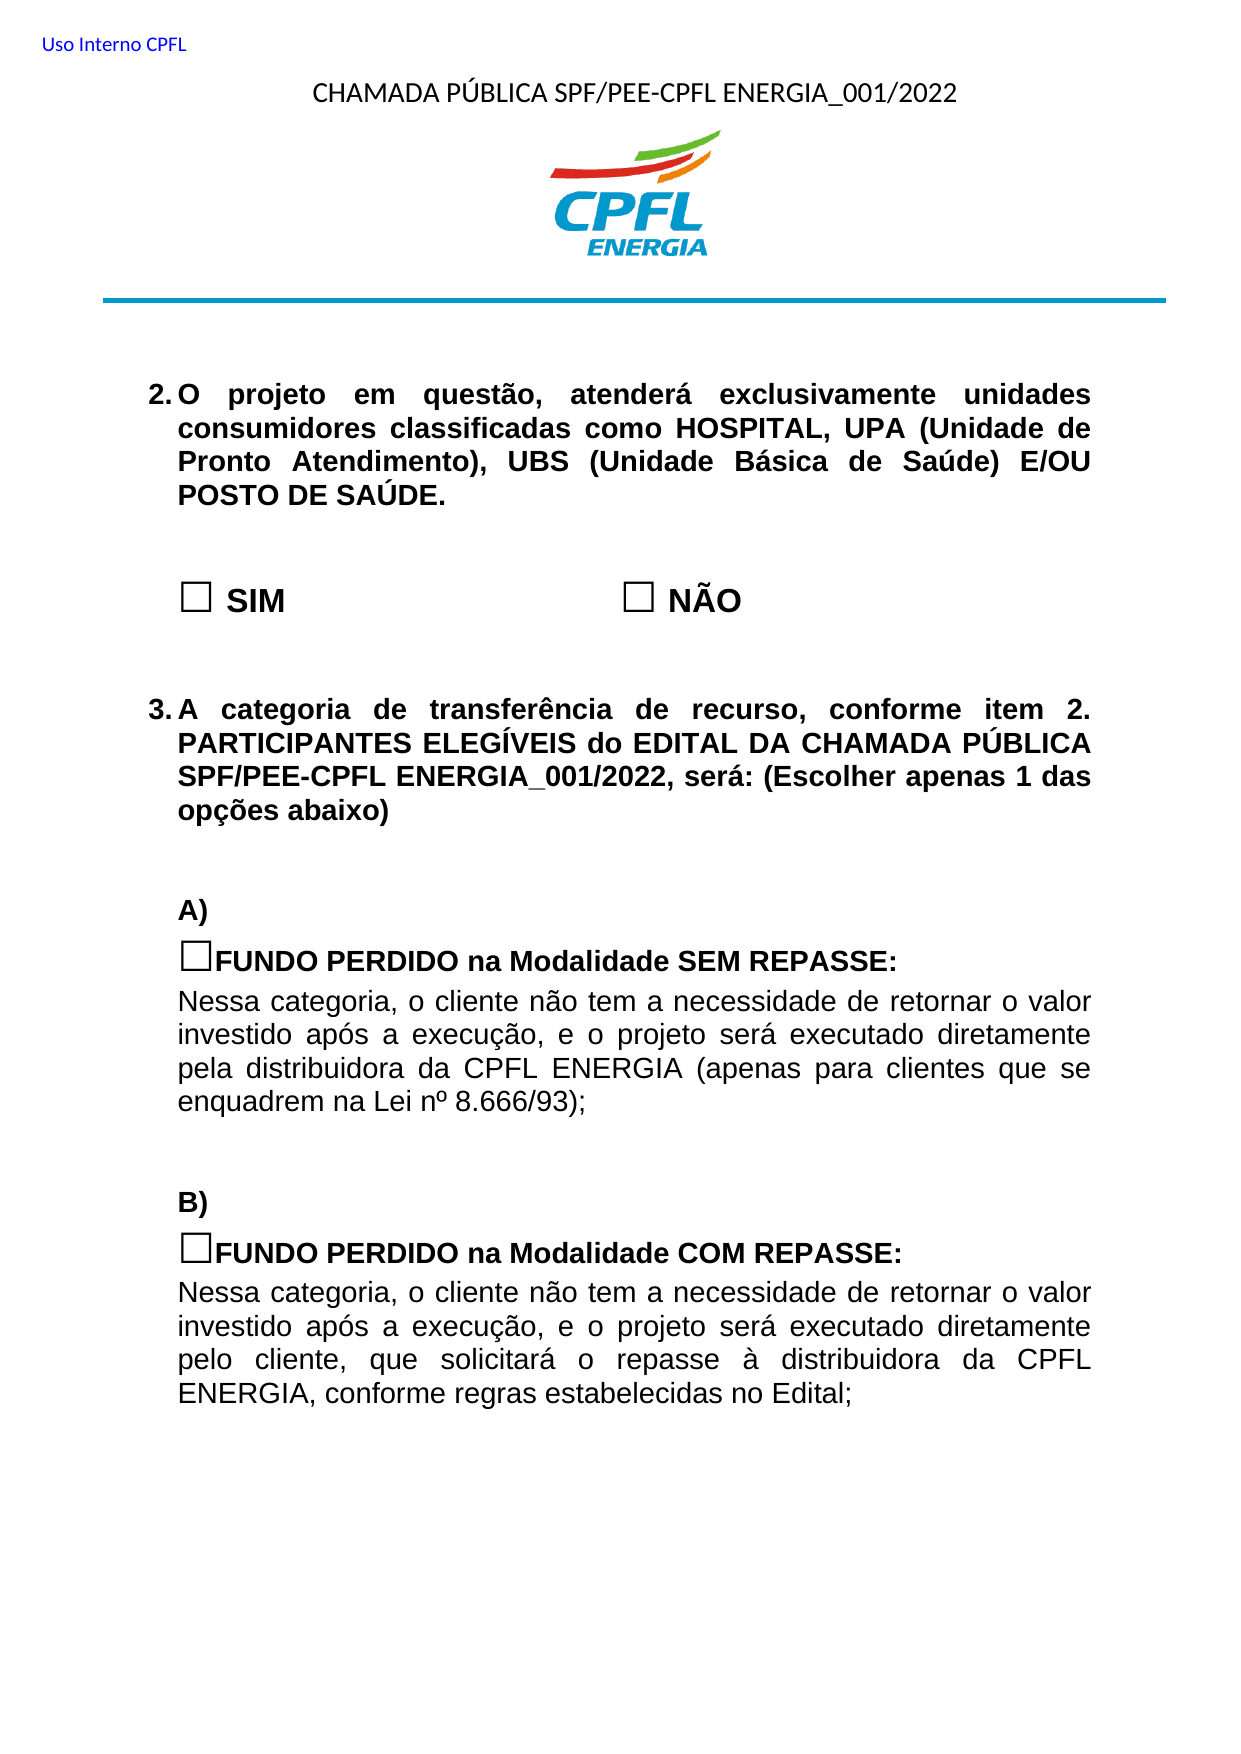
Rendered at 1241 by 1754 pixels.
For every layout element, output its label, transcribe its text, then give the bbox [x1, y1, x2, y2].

list O projeto em questão, atenderá exclusivamente unidades consumidores classificadas como HOSPITAL, UPA (Unidade de Pronto Atendimento), UBS (Unidade Básica de Saúde) E/OU POSTO DE SAÚDE. [148, 377, 1093, 511]
text Nessa categoria, o cliente não tem a necessidade de retornar o valor investido após a execução, e o projeto será executado diretamente pelo cliente, que solicitará o repasse à distribuidora da CPFL ENERGIA, conforme regras estabelecidas no Edital; [177, 1275, 1093, 1409]
text Nessa categoria, o cliente não tem a necessidade de retornar o valor investido após a execução, e o projeto será executado diretamente pela distribuidora da CPFL ENERGIA (apenas para clientes que se enquadrem na Lei nº 8.666/93); [177, 984, 1093, 1118]
picture [541, 121, 729, 264]
text ☐FUNDO PERDIDO na Modalidade COM REPASSE: [177, 1218, 1093, 1275]
list A categoria de transferência de recurso, conforme item 2. PARTICIPANTES ELEGÍVEIS do EDITAL DA CHAMADA PÚBLICA SPF/PEE-CPFL ENERGIA_001/2022, será: (Escolher apenas 1 das opções abaixo) [148, 692, 1093, 826]
text ☐FUNDO PERDIDO na Modalidade SEM REPASSE: [177, 927, 1093, 984]
text ☐ SIM ☐ NÃO [177, 568, 1093, 625]
